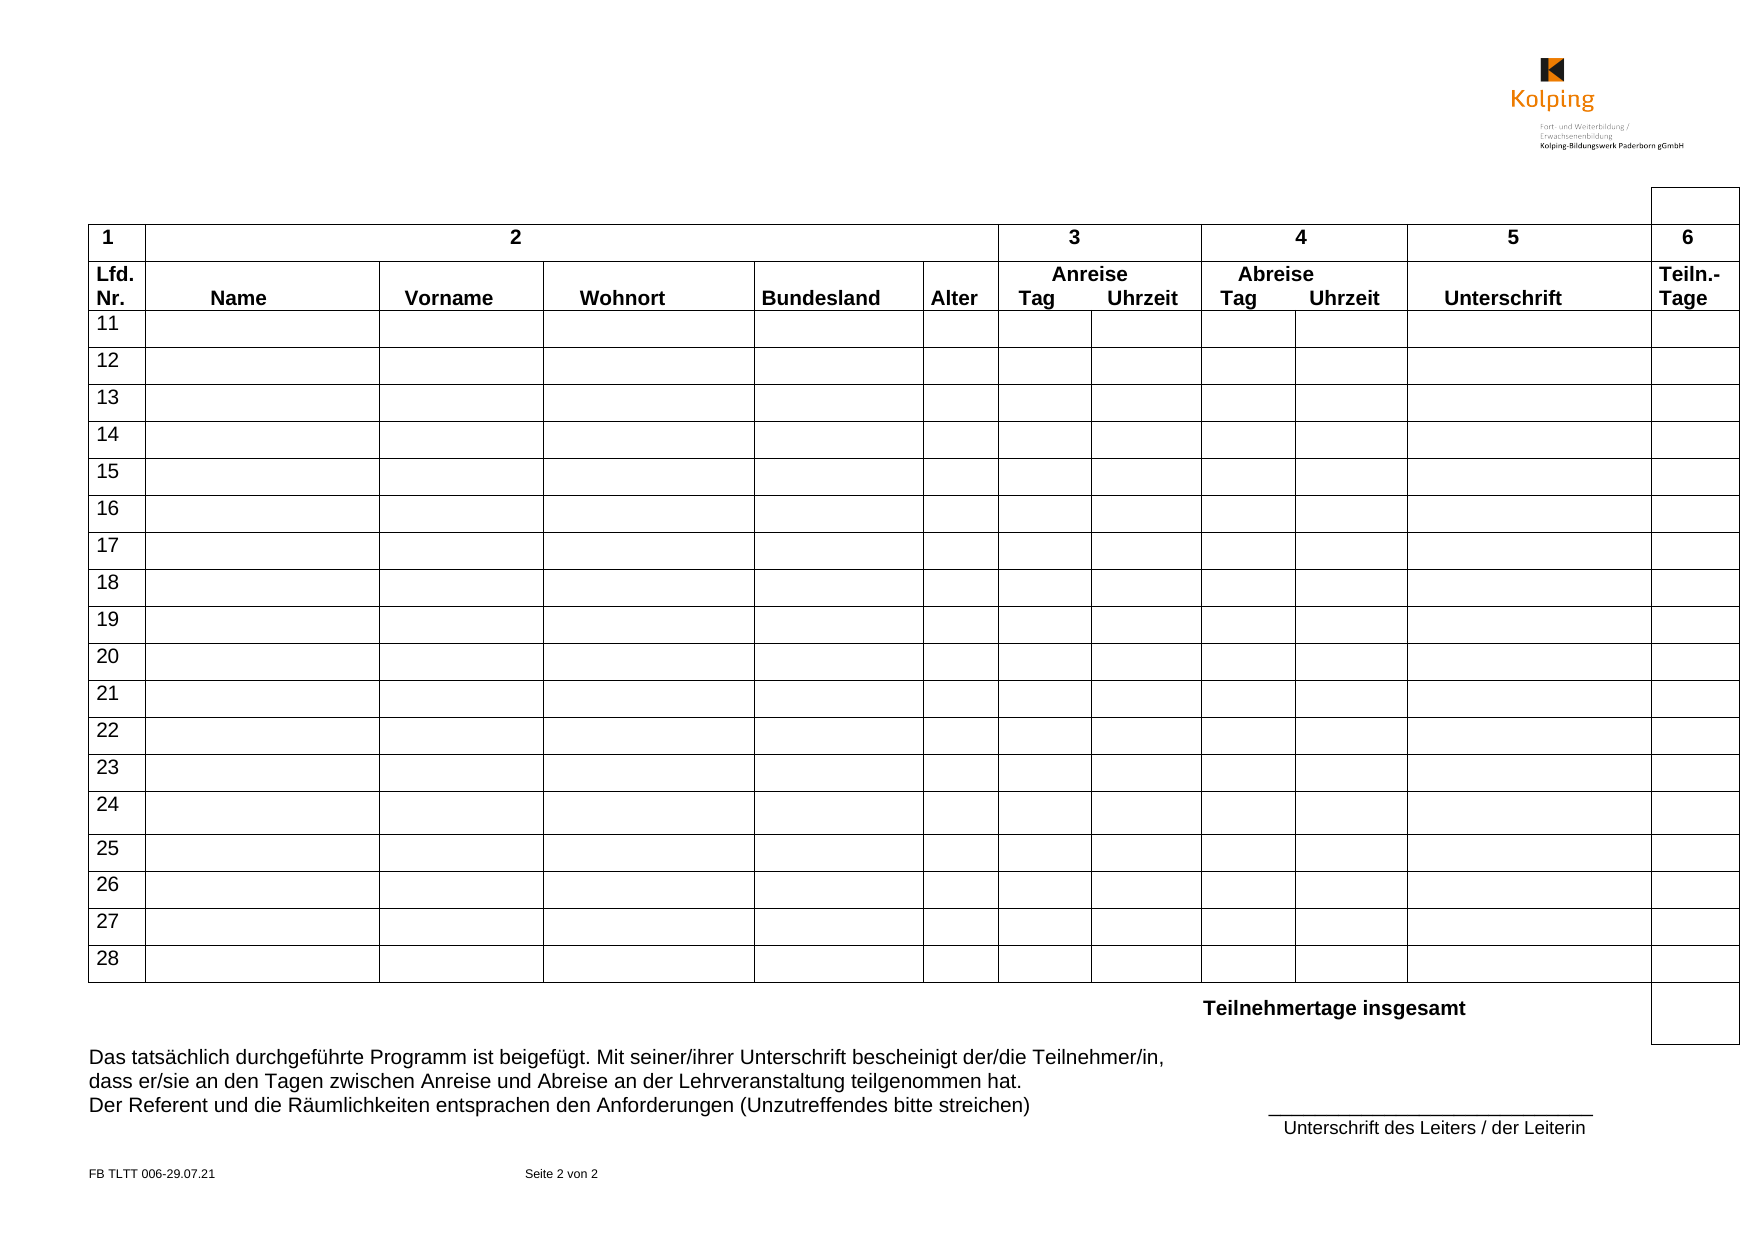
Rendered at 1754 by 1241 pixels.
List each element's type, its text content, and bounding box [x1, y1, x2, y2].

table_cell [1202, 459, 1295, 495]
table_cell [146, 607, 379, 643]
table_cell [1652, 872, 1739, 908]
table_cell [1408, 422, 1651, 458]
table_cell [1202, 422, 1295, 458]
table_cell [755, 946, 923, 982]
picture [1512, 58, 1684, 151]
table_cell 13 [89, 385, 145, 421]
table_cell [1092, 872, 1201, 908]
table_cell 28 [89, 946, 145, 982]
table_cell Wohnort [544, 262, 754, 310]
table_cell [380, 946, 543, 982]
table_cell [146, 872, 379, 908]
table_cell [1408, 311, 1651, 347]
table_cell [544, 681, 754, 717]
table_cell [999, 348, 1091, 384]
table_cell [924, 459, 998, 495]
table_cell [1408, 835, 1651, 871]
table_cell [1296, 644, 1407, 679]
table_cell [1652, 681, 1739, 717]
table_cell [1652, 533, 1739, 569]
table_cell [544, 792, 754, 834]
table_cell [755, 422, 923, 458]
table_cell [999, 385, 1091, 421]
table_cell [544, 385, 754, 421]
table_cell [1202, 311, 1295, 347]
table_cell [924, 946, 998, 982]
table_cell [1296, 718, 1407, 753]
table_cell [999, 459, 1091, 495]
table_cell [1092, 459, 1201, 495]
table_cell [1408, 792, 1651, 834]
table_cell Teiln.- Tage [1652, 262, 1739, 310]
table_cell 25 [89, 835, 145, 871]
table_cell [544, 755, 754, 791]
table_cell [380, 909, 543, 945]
table_cell [755, 533, 923, 569]
table_cell [146, 533, 379, 569]
table_cell [1408, 570, 1651, 606]
table_cell [999, 946, 1091, 982]
table_cell 2 [146, 225, 998, 261]
table_cell [1202, 533, 1295, 569]
table_cell [544, 835, 754, 871]
table_cell [755, 311, 923, 347]
table_cell [755, 607, 923, 643]
table_cell [924, 872, 998, 908]
table_cell [1202, 872, 1295, 908]
table_cell 4 [1202, 225, 1407, 261]
table_cell [755, 681, 923, 717]
table_cell [755, 835, 923, 871]
table_cell [999, 792, 1091, 834]
table_cell 6 [1652, 225, 1739, 261]
table_cell [1652, 570, 1739, 606]
table_cell [1202, 644, 1295, 679]
table_cell 1 [89, 225, 145, 261]
table_cell [1296, 755, 1407, 791]
table_cell 12 [89, 348, 145, 384]
table_cell [544, 946, 754, 982]
table_header [1652, 188, 1739, 224]
table_cell [1652, 755, 1739, 791]
table_cell Vorname [380, 262, 543, 310]
table_cell [544, 644, 754, 679]
table_cell [380, 385, 543, 421]
table_cell Abreise Tag Uhrzeit [1202, 262, 1407, 310]
table_cell [1652, 718, 1739, 753]
table_cell [544, 422, 754, 458]
table_cell [380, 496, 543, 532]
table_cell [1296, 607, 1407, 643]
table_cell [1296, 422, 1407, 458]
table_cell [146, 496, 379, 532]
table_cell [1296, 570, 1407, 606]
table_cell [1092, 607, 1201, 643]
table_cell [146, 792, 379, 834]
table_cell [1202, 792, 1295, 834]
table_cell [755, 385, 923, 421]
table_cell [924, 533, 998, 569]
table_cell [755, 348, 923, 384]
table_cell [380, 718, 543, 753]
table_cell [544, 459, 754, 495]
table_cell 14 [89, 422, 145, 458]
table_cell [1202, 348, 1295, 384]
table_cell [1652, 983, 1739, 1044]
table_cell [544, 533, 754, 569]
table_cell [1092, 533, 1201, 569]
table_cell [1202, 946, 1295, 982]
table_cell Alter [924, 262, 998, 310]
table_cell [1296, 496, 1407, 532]
table_cell [1652, 348, 1739, 384]
table_cell [1408, 946, 1651, 982]
table_cell [1296, 946, 1407, 982]
table_cell [1652, 459, 1739, 495]
table_cell [1408, 533, 1651, 569]
table_cell [924, 909, 998, 945]
table_cell [380, 872, 543, 908]
table_cell [544, 496, 754, 532]
table_cell 15 [89, 459, 145, 495]
table_cell [1202, 755, 1295, 791]
table_cell [999, 422, 1091, 458]
table_cell [755, 570, 923, 606]
text Das tatsächlich durchgeführte Programm ist beigefügt. Mit seiner/ihrer Unterschrift bescheinigt der/die Teilnehmer/in, [89, 1045, 1683, 1069]
table_cell [924, 792, 998, 834]
table_cell [1092, 348, 1201, 384]
table_cell [755, 644, 923, 679]
table_cell [380, 607, 543, 643]
table_cell [1092, 909, 1201, 945]
table_cell Anreise Tag Uhrzeit [999, 262, 1201, 310]
table_cell [146, 311, 379, 347]
table_cell [544, 872, 754, 908]
table_cell [380, 311, 543, 347]
table_cell [1408, 718, 1651, 753]
table_cell [924, 644, 998, 679]
table_cell [999, 835, 1091, 871]
table_cell [1296, 533, 1407, 569]
table_cell [380, 533, 543, 569]
table_cell [1092, 570, 1201, 606]
table_cell [1652, 496, 1739, 532]
table_cell [380, 644, 543, 679]
table_cell Lfd. Nr. [89, 262, 145, 310]
table_cell [146, 348, 379, 384]
table_cell [1296, 792, 1407, 834]
table_cell [1092, 946, 1201, 982]
table_cell [1202, 570, 1295, 606]
table_cell [999, 570, 1091, 606]
table_cell 20 [89, 644, 145, 679]
table_cell [999, 607, 1091, 643]
table_cell [1092, 496, 1201, 532]
table_cell [1652, 792, 1739, 834]
table_cell [1202, 496, 1295, 532]
table_cell [924, 570, 998, 606]
table_cell [999, 718, 1091, 753]
table_cell 5 [1408, 225, 1651, 261]
table_cell [1408, 496, 1651, 532]
table_cell Bundesland [755, 262, 923, 310]
table_cell [1092, 311, 1201, 347]
table_cell [380, 835, 543, 871]
table_cell [1202, 835, 1295, 871]
table_cell 16 [89, 496, 145, 532]
table_cell [924, 835, 998, 871]
table_cell [924, 385, 998, 421]
table_cell [1092, 835, 1201, 871]
table_cell [146, 681, 379, 717]
table_cell [1408, 909, 1651, 945]
table_cell [755, 718, 923, 753]
table_cell [1408, 385, 1651, 421]
table_cell [1202, 681, 1295, 717]
table_cell [146, 459, 379, 495]
table_cell [999, 311, 1091, 347]
text Unterschrift des Leiters / der Leiterin [1121, 1117, 1683, 1139]
table_cell [924, 607, 998, 643]
table_cell [544, 718, 754, 753]
table_cell [1296, 311, 1407, 347]
table_cell [380, 681, 543, 717]
table_cell 22 [89, 718, 145, 753]
table_cell [1652, 644, 1739, 679]
table_cell [380, 570, 543, 606]
table_cell [146, 718, 379, 753]
table_cell [380, 755, 543, 791]
table_cell Unterschrift [1408, 262, 1651, 310]
table_cell [924, 496, 998, 532]
table_cell [146, 422, 379, 458]
table_cell [380, 348, 543, 384]
table_cell [146, 755, 379, 791]
table_cell [544, 607, 754, 643]
table_cell [1652, 385, 1739, 421]
table_cell [1408, 755, 1651, 791]
table_cell [544, 570, 754, 606]
table_cell [1092, 644, 1201, 679]
table_cell [146, 385, 379, 421]
table_cell [1296, 348, 1407, 384]
table_cell [999, 644, 1091, 679]
table_cell Teilnehmertage insgesamt [89, 983, 1651, 1044]
text dass er/sie an den Tagen zwischen Anreise und Abreise an der Lehrveranstaltung teilgenommen hat. [89, 1069, 1683, 1093]
table_cell 11 [89, 311, 145, 347]
table_cell [1408, 459, 1651, 495]
table_cell [1092, 792, 1201, 834]
table_cell [999, 496, 1091, 532]
table_cell [924, 311, 998, 347]
table_cell [1652, 311, 1739, 347]
table_cell [999, 533, 1091, 569]
table_cell [146, 644, 379, 679]
table_cell [1092, 755, 1201, 791]
table_cell [1296, 909, 1407, 945]
table_cell [924, 422, 998, 458]
table_cell [755, 909, 923, 945]
table_cell [1652, 422, 1739, 458]
table_cell [1652, 909, 1739, 945]
table_cell [1296, 872, 1407, 908]
table_cell 24 [89, 792, 145, 834]
table_cell [755, 755, 923, 791]
table_cell [924, 755, 998, 791]
table_cell [1408, 607, 1651, 643]
table_cell [1092, 718, 1201, 753]
table_cell [999, 872, 1091, 908]
table_cell [544, 311, 754, 347]
table_cell [1408, 681, 1651, 717]
table_cell [1202, 718, 1295, 753]
table_cell [380, 422, 543, 458]
table_cell [755, 496, 923, 532]
table_cell [1296, 835, 1407, 871]
table_cell [146, 946, 379, 982]
table_cell [1202, 909, 1295, 945]
table_cell [1296, 385, 1407, 421]
table_cell [999, 909, 1091, 945]
table_cell [1408, 872, 1651, 908]
table_cell [1092, 422, 1201, 458]
table_cell [924, 681, 998, 717]
table_cell [999, 681, 1091, 717]
table_cell [1652, 835, 1739, 871]
table_cell [544, 909, 754, 945]
text Der Referent und die Räumlichkeiten entsprachen den Anforderungen (Unzutreffendes bitte streichen) ____________________________ [89, 1093, 1683, 1117]
table_cell [924, 348, 998, 384]
table_cell 18 [89, 570, 145, 606]
table_cell [1408, 644, 1651, 679]
table_cell [1652, 607, 1739, 643]
table_cell 17 [89, 533, 145, 569]
table_cell [380, 792, 543, 834]
table_cell 23 [89, 755, 145, 791]
table_cell 21 [89, 681, 145, 717]
table_cell 27 [89, 909, 145, 945]
table_cell [1202, 607, 1295, 643]
table_cell [755, 459, 923, 495]
table_cell [755, 792, 923, 834]
table_cell Name [146, 262, 379, 310]
table_cell [755, 872, 923, 908]
table_cell 3 [999, 225, 1201, 261]
table_cell 19 [89, 607, 145, 643]
table_cell [544, 348, 754, 384]
table_cell [146, 909, 379, 945]
table_cell [1296, 681, 1407, 717]
table_cell 26 [89, 872, 145, 908]
table_cell [146, 570, 379, 606]
table_cell [999, 755, 1091, 791]
table_cell [380, 459, 543, 495]
table_cell [1408, 348, 1651, 384]
table_cell [146, 835, 379, 871]
table_cell [1092, 385, 1201, 421]
table_cell [1202, 385, 1295, 421]
table_cell [1652, 946, 1739, 982]
table_cell [1092, 681, 1201, 717]
table_cell [1296, 459, 1407, 495]
table_cell [924, 718, 998, 753]
